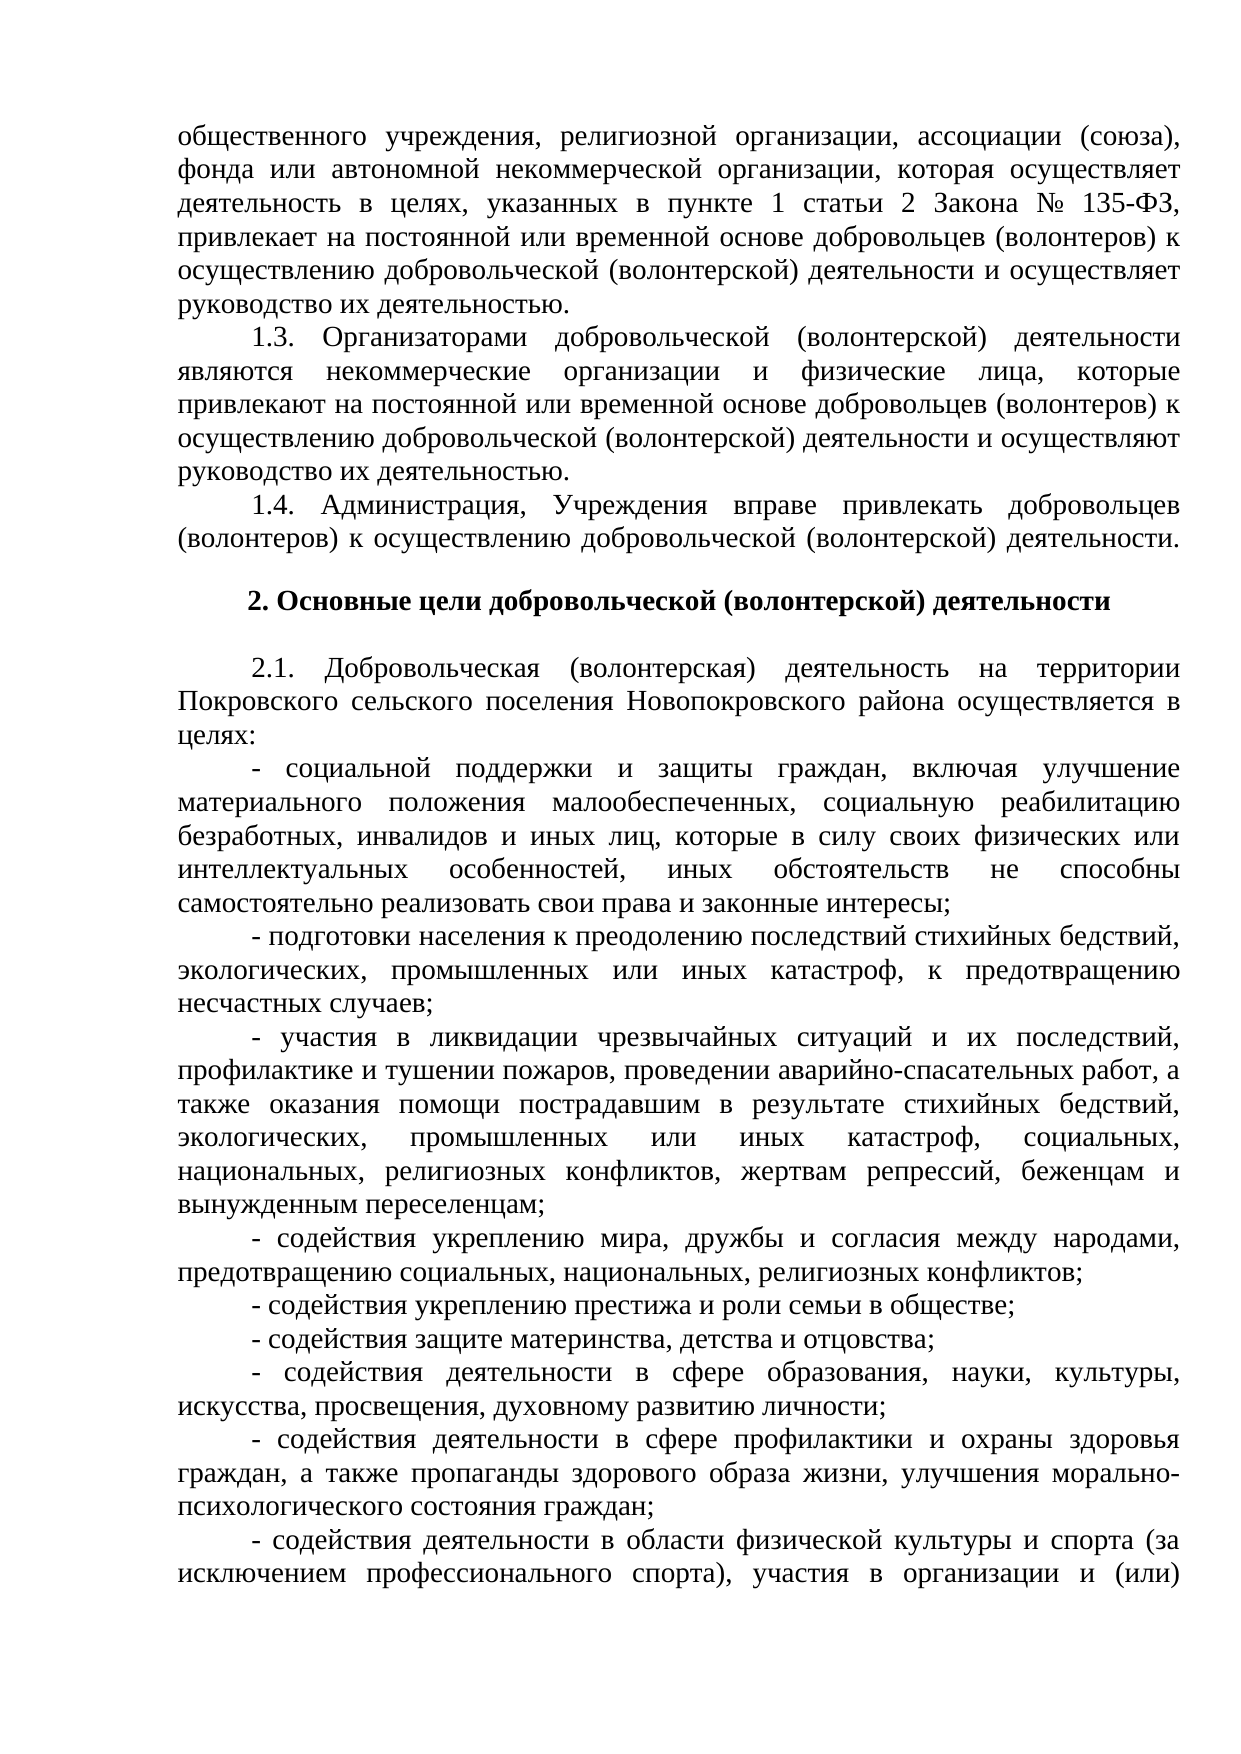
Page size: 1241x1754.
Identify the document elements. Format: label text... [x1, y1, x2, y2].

text - содействия укреплению престижа и роли семьи в обществе; [177, 1287, 1181, 1321]
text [177, 118, 1181, 319]
text - участия в ликвидации чрезвычайных ситуаций и их последствий, профилактике и тушении пожаров, проведении аварийно-спасательных работ, а также оказания помощи пострадавшим в результате стихийных бедствий, экологических, промышленных или иных катастроф, социальных, национальных, религиозных конфликтов, жертвам репрессий, беженцам и вынужденным переселенцам; [177, 1019, 1181, 1220]
text - подготовки населения к преодолению последствий стихийных бедствий, экологических, промышленных или иных катастроф, к предотвращению несчастных случаев; [177, 918, 1181, 1019]
text - содействия деятельности в сфере профилактики и охраны здоровья граждан, а также пропаганды здорового образа жизни, улучшения морально-психологического состояния граждан; [177, 1421, 1181, 1522]
text - содействия защите материнства, детства и отцовства; [177, 1321, 1181, 1354]
text 2. Основные цели добровольческой (волонтерской) деятельности [177, 583, 1181, 616]
text - содействия укреплению мира, дружбы и согласия между народами, предотвращению социальных, национальных, религиозных конфликтов; [177, 1220, 1181, 1287]
text 2.1. Добровольческая (волонтерская) деятельность на территории Покровского сельского поселения Новопокровского района осуществляется в целях: [177, 650, 1181, 751]
text - содействия деятельности в сфере образования, науки, культуры, искусства, просвещения, духовному развитию личности; [177, 1354, 1181, 1421]
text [177, 1522, 1181, 1589]
text 1.4. Администрация, Учреждения вправе привлекать добровольцев (волонтеров) к осуществлению добровольческой (волонтерской) деятельности. [177, 487, 1181, 583]
text - социальной поддержки и защиты граждан, включая улучшение материального положения малообеспеченных, социальную реабилитацию безработных, инвалидов и иных лиц, которые в силу своих физических или интеллектуальных особенностей, иных обстоятельств не способны самостоятельно реализовать свои права и законные интересы; [177, 751, 1181, 918]
text 1.3. Организаторами добровольческой (волонтерской) деятельности являются некоммерческие организации и физические лица, которые привлекают на постоянной или временной основе добровольцев (волонтеров) к осуществлению добровольческой (волонтерской) деятельности и осуществляют руководство их деятельностью. [177, 319, 1181, 487]
